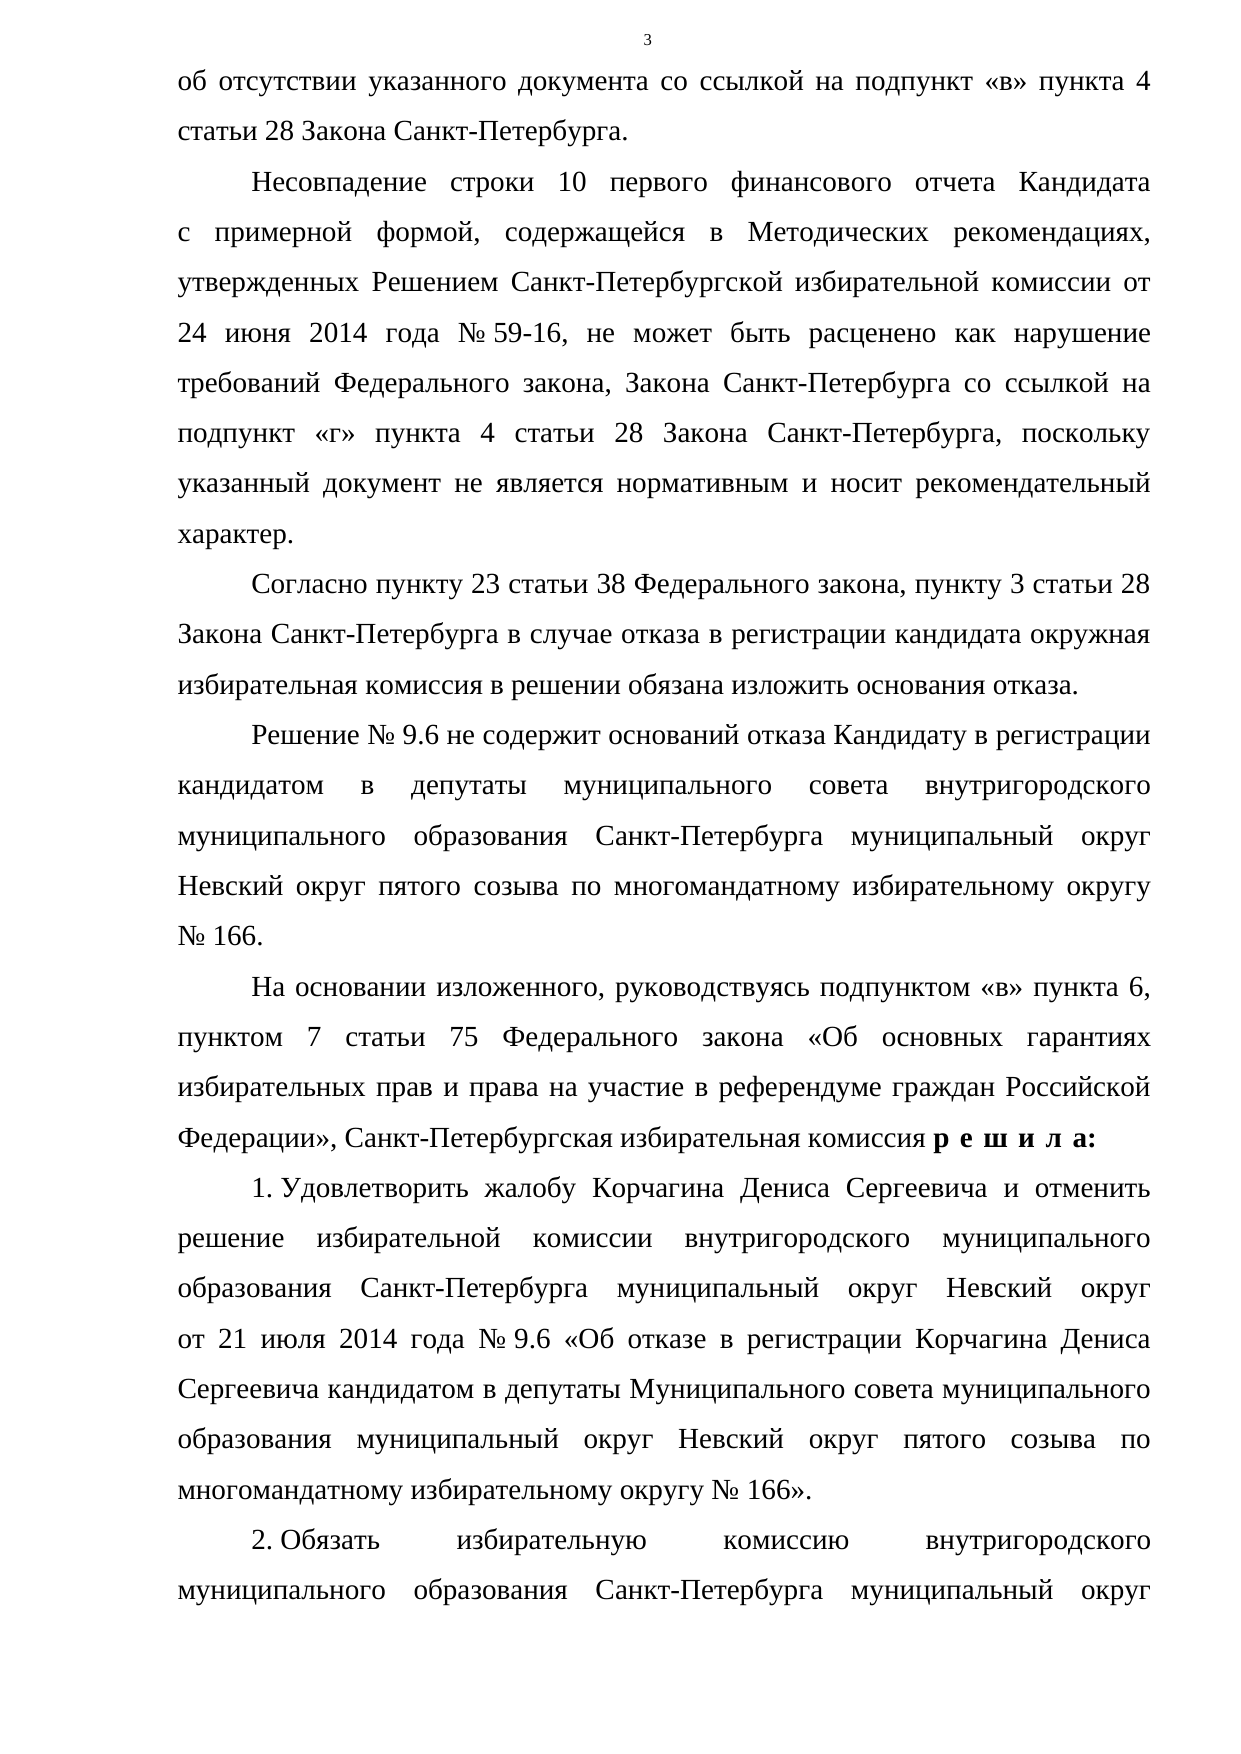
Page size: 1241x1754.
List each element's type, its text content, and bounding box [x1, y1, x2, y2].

text Решение № 9.6 не содержит оснований отказа Кандидату в регистрации кандидатом в депутаты муниципального совета внутригородского муниципального образования Санкт-Петербурга муниципальный округ Невский округ пятого созыва по многомандатному избирательному округу № 166. [177, 717, 1152, 952]
text 1. Удовлетворить жалобу Корчагина Дениса Сергеевича и отменить решение избирательной комиссии внутригородского муниципального образования Санкт-Петербурга муниципальный округ Невский округ от 21 июля 2014 года № 9.6 «Об отказе в регистрации Корчагина Дениса Сергеевича кандидатом в депутаты Муниципального совета муниципального образования муниципальный округ Невский округ пятого созыва по многомандатному избирательному округу № 166». [177, 1170, 1152, 1505]
text Несовпадение строки 10 первого финансового отчета Кандидата с примерной формой, содержащейся в Методических рекомендациях, утвержденных Решением Санкт-Петербургской избирательной комиссии от 24 июня 2014 года № 59-16, не может быть расценено как нарушение требований Федерального закона, Закона Санкт-Петербурга со ссылкой на подпункт «г» пункта 4 статьи 28 Закона Санкт-Петербурга, поскольку указанный документ не является нормативным и носит рекомендательный характер. [177, 164, 1152, 549]
text На основании изложенного, руководствуясь подпунктом «в» пункта 6, пунктом 7 статьи 75 Федерального закона «Об основных гарантиях избирательных прав и права на участие в референдуме граждан Российской Федерации», Санкт-Петербургская избирательная комиссия решила: [177, 969, 1152, 1153]
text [177, 1522, 1152, 1606]
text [177, 63, 1152, 147]
text Согласно пункту 23 статьи 38 Федерального закона, пункту 3 статьи 28 Закона Санкт-Петербурга в случае отказа в регистрации кандидата окружная избирательная комиссия в решении обязана изложить основания отказа. [177, 566, 1152, 700]
